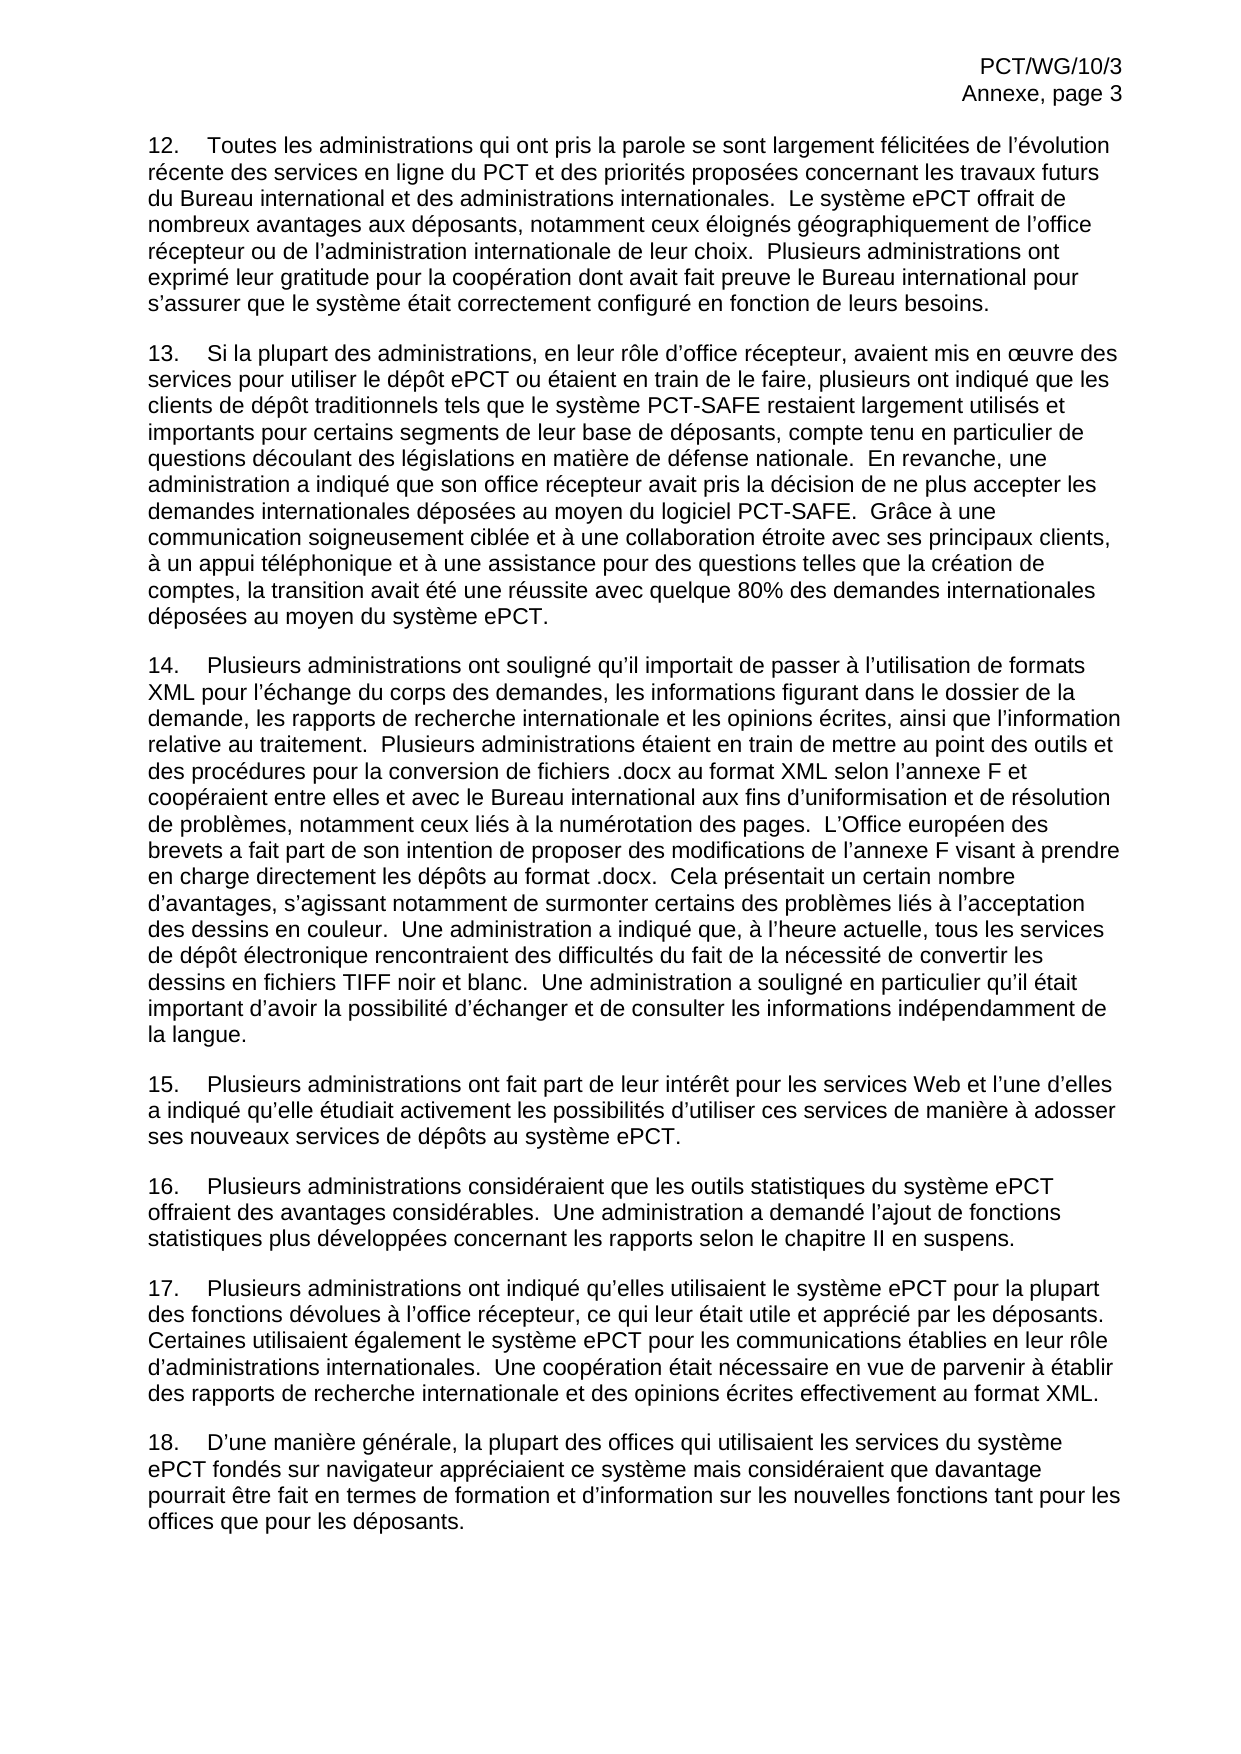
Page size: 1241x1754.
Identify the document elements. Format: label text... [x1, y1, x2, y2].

text Toutes les administrations qui ont pris la parole se sont largement félicitées de l’évolution récente des services en ligne du PCT et des priorités proposées concernant les travaux futurs du Bureau international et des administrations internationales. Le système ePCT offrait de nombreux avantages aux déposants, notamment ceux éloignés géographiquement de l’office récepteur ou de l’administration internationale de leur choix. Plusieurs administrations ont exprimé leur gratitude pour la coopération dont avait fait preuve le Bureau international pour s’assurer que le système était correctement configuré en fonction de leurs besoins. [148, 132, 1122, 317]
text Plusieurs administrations ont souligné qu’il importait de passer à l’utilisation de formats XML pour l’échange du corps des demandes, les informations figurant dans le dossier de la demande, les rapports de recherche internationale et les opinions écrites, ainsi que l’information relative au traitement. Plusieurs administrations étaient en train de mettre au point des outils et des procédures pour la conversion de fichiers .docx au format XML selon l’annexe F et coopéraient entre elles et avec le Bureau international aux fins d’uniformisation et de résolution de problèmes, notamment ceux liés à la numérotation des pages. L’Office européen des brevets a fait part de son intention de proposer des modifications de l’annexe F visant à prendre en charge directement les dépôts au format .docx. Cela présentait un certain nombre d’avantages, s’agissant notamment de surmonter certains des problèmes liés à l’acceptation des dessins en couleur. Une administration a indiqué que, à l’heure actuelle, tous les services de dépôt électronique rencontraient des difficultés du fait de la nécessité de convertir les dessins en fichiers TIFF noir et blanc. Une administration a souligné en particulier qu’il était important d’avoir la possibilité d’échanger et de consulter les informations indépendamment de la langue. [148, 652, 1122, 1048]
text D’une manière générale, la plupart des offices qui utilisaient les services du système ePCT fondés sur navigateur appréciaient ce système mais considéraient que davantage pourrait être fait en termes de formation et d’information sur les nouvelles fonctions tant pour les offices que pour les déposants. [148, 1429, 1122, 1535]
text Plusieurs administrations considéraient que les outils statistiques du système ePCT offraient des avantages considérables. Une administration a demandé l’ajout de fonctions statistiques plus développées concernant les rapports selon le chapitre II en suspens. [148, 1173, 1122, 1252]
text Si la plupart des administrations, en leur rôle d’office récepteur, avaient mis en œuvre des services pour utiliser le dépôt ePCT ou étaient en train de le faire, plusieurs ont indiqué que les clients de dépôt traditionnels tels que le système PCT-SAFE restaient largement utilisés et importants pour certains segments de leur base de déposants, compte tenu en particulier de questions découlant des législations en matière de défense nationale. En revanche, une administration a indiqué que son office récepteur avait pris la décision de ne plus accepter les demandes internationales déposées au moyen du logiciel PCT-SAFE. Grâce à une communication soigneusement ciblée et à une collaboration étroite avec ses principaux clients, à un appui téléphonique et à une assistance pour des questions telles que la création de comptes, la transition avait été une réussite avec quelque 80% des demandes internationales déposées au moyen du système ePCT. [148, 339, 1122, 629]
text Plusieurs administrations ont indiqué qu’elles utilisaient le système ePCT pour la plupart des fonctions dévolues à l’office récepteur, ce qui leur était utile et apprécié par les déposants. Certaines utilisaient également le système ePCT pour les communications établies en leur rôle d’administrations internationales. Une coopération était nécessaire en vue de parvenir à établir des rapports de recherche internationale et des opinions écrites effectivement au format XML. [148, 1274, 1122, 1406]
text Plusieurs administrations ont fait part de leur intérêt pour les services Web et l’une d’elles a indiqué qu’elle étudiait activement les possibilités d’utiliser ces services de manière à adosser ses nouveaux services de dépôts au système ePCT. [148, 1071, 1122, 1150]
